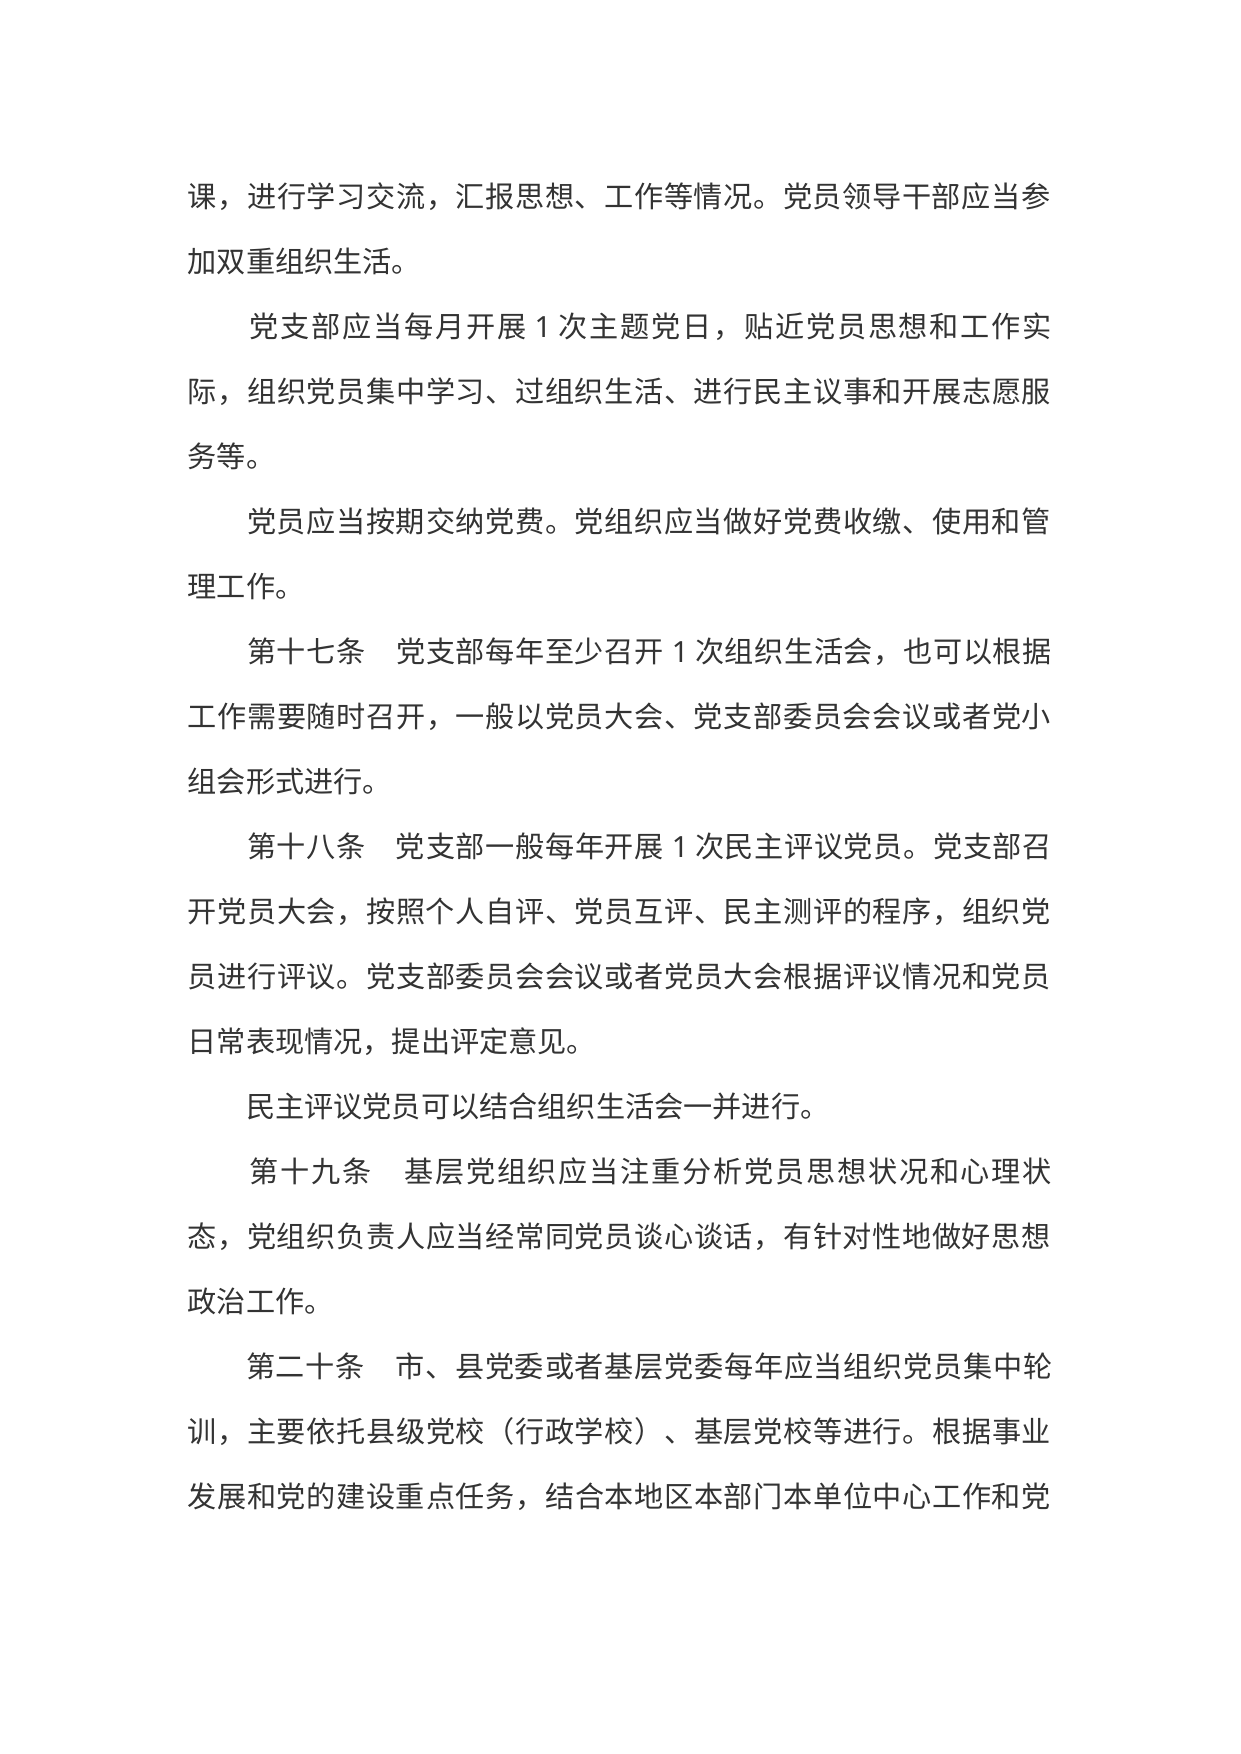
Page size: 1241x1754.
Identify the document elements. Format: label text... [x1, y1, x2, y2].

text 第十七条 党支部每年至少召开1次组织生活会，也可以根据工作需要随时召开，一般以党员大会、党支部委员会会议或者党小组会形式进行。 [187, 617, 1053, 812]
text 第十九条 基层党组织应当注重分析党员思想状况和心理状态，党组织负责人应当经常同党员谈心谈话，有针对性地做好思想政治工作。 [187, 1137, 1053, 1332]
text 第十八条 党支部一般每年开展1次民主评议党员。党支部召开党员大会，按照个人自评、党员互评、民主测评的程序，组织党员进行评议。党支部委员会会议或者党员大会根据评议情况和党员日常表现情况，提出评定意见。 [187, 812, 1053, 1072]
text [187, 1332, 1053, 1527]
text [187, 162, 1053, 292]
text 党员应当按期交纳党费。党组织应当做好党费收缴、使用和管理工作。 [187, 487, 1053, 617]
text 民主评议党员可以结合组织生活会一并进行。 [187, 1072, 1053, 1137]
text 党支部应当每月开展1次主题党日，贴近党员思想和工作实际，组织党员集中学习、过组织生活、进行民主议事和开展志愿服务等。 [187, 292, 1053, 487]
